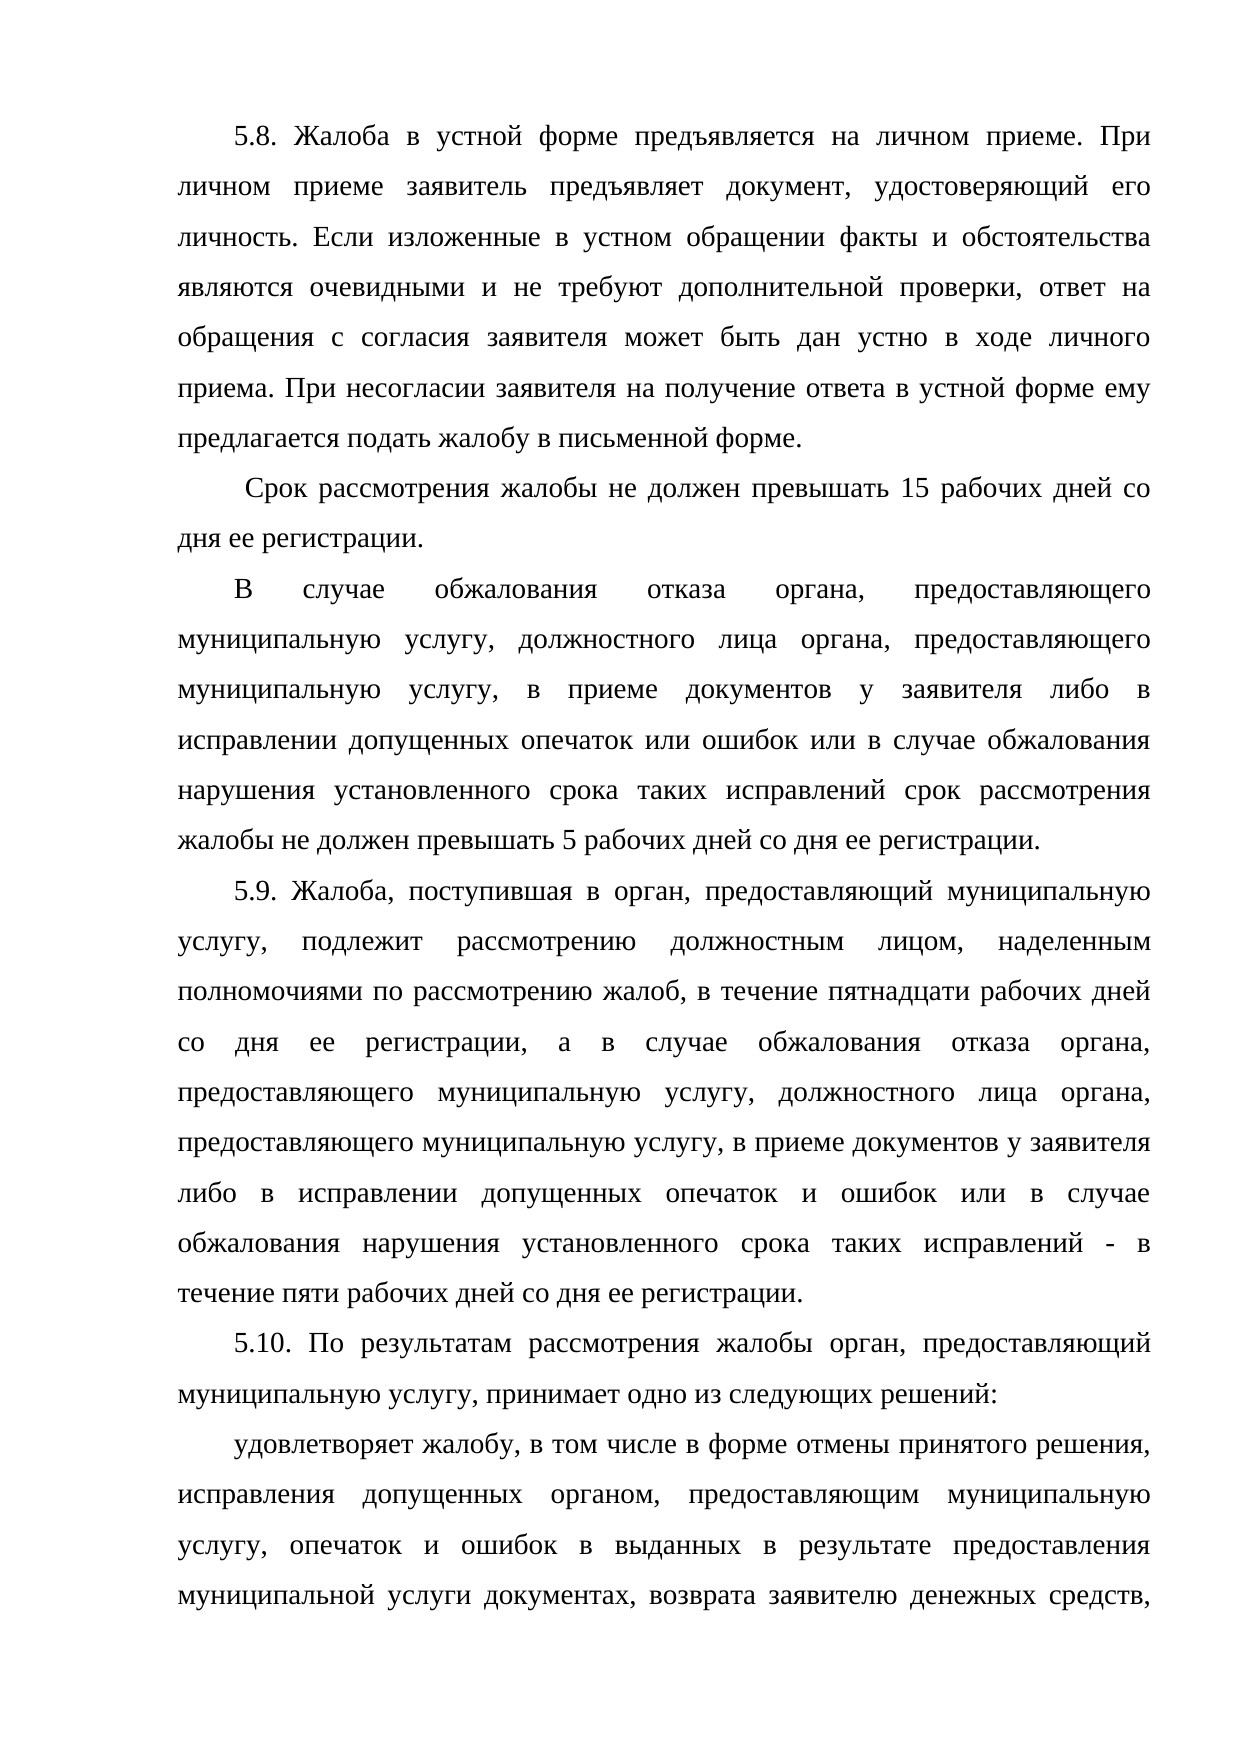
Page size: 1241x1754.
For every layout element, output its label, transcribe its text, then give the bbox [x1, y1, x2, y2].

text 5.10. По результатам рассмотрения жалобы орган, предоставляющий муниципальную услугу, принимает одно из следующих решений: [177, 1326, 1152, 1409]
text 5.8. Жалоба в устной форме предъявляется на личном приеме. При личном приеме заявитель предъявляет документ, удостоверяющий его личность. Если изложенные в устном обращении факты и обстоятельства являются очевидными и не требуют дополнительной проверки, ответ на обращения с согласия заявителя может быть дан устно в ходе личного приема. При несогласии заявителя на получение ответа в устной форме ему предлагается подать жалобу в письменной форме. [177, 118, 1152, 453]
text 5.9. Жалоба, поступившая в орган, предоставляющий муниципальную услугу, подлежит рассмотрению должностным лицом, наделенным полномочиями по рассмотрению жалоб, в течение пятнадцати рабочих дней со дня ее регистрации, а в случае обжалования отказа органа, предоставляющего муниципальную услугу, должностного лица органа, предоставляющего муниципальную услугу, в приеме документов у заявителя либо в исправлении допущенных опечаток и ошибок или в случае обжалования нарушения установленного срока таких исправлений - в течение пяти рабочих дней со дня ее регистрации. [177, 873, 1152, 1309]
text В случае обжалования отказа органа, предоставляющего муниципальную услугу, должностного лица органа, предоставляющего муниципальную услугу, в приеме документов у заявителя либо в исправлении допущенных опечаток или ошибок или в случае обжалования нарушения установленного срока таких исправлений срок рассмотрения жалобы не должен превышать 5 рабочих дней со дня ее регистрации. [177, 571, 1152, 856]
text Срок рассмотрения жалобы не должен превышать 15 рабочих дней со дня ее регистрации. [177, 470, 1152, 554]
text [177, 1426, 1152, 1611]
